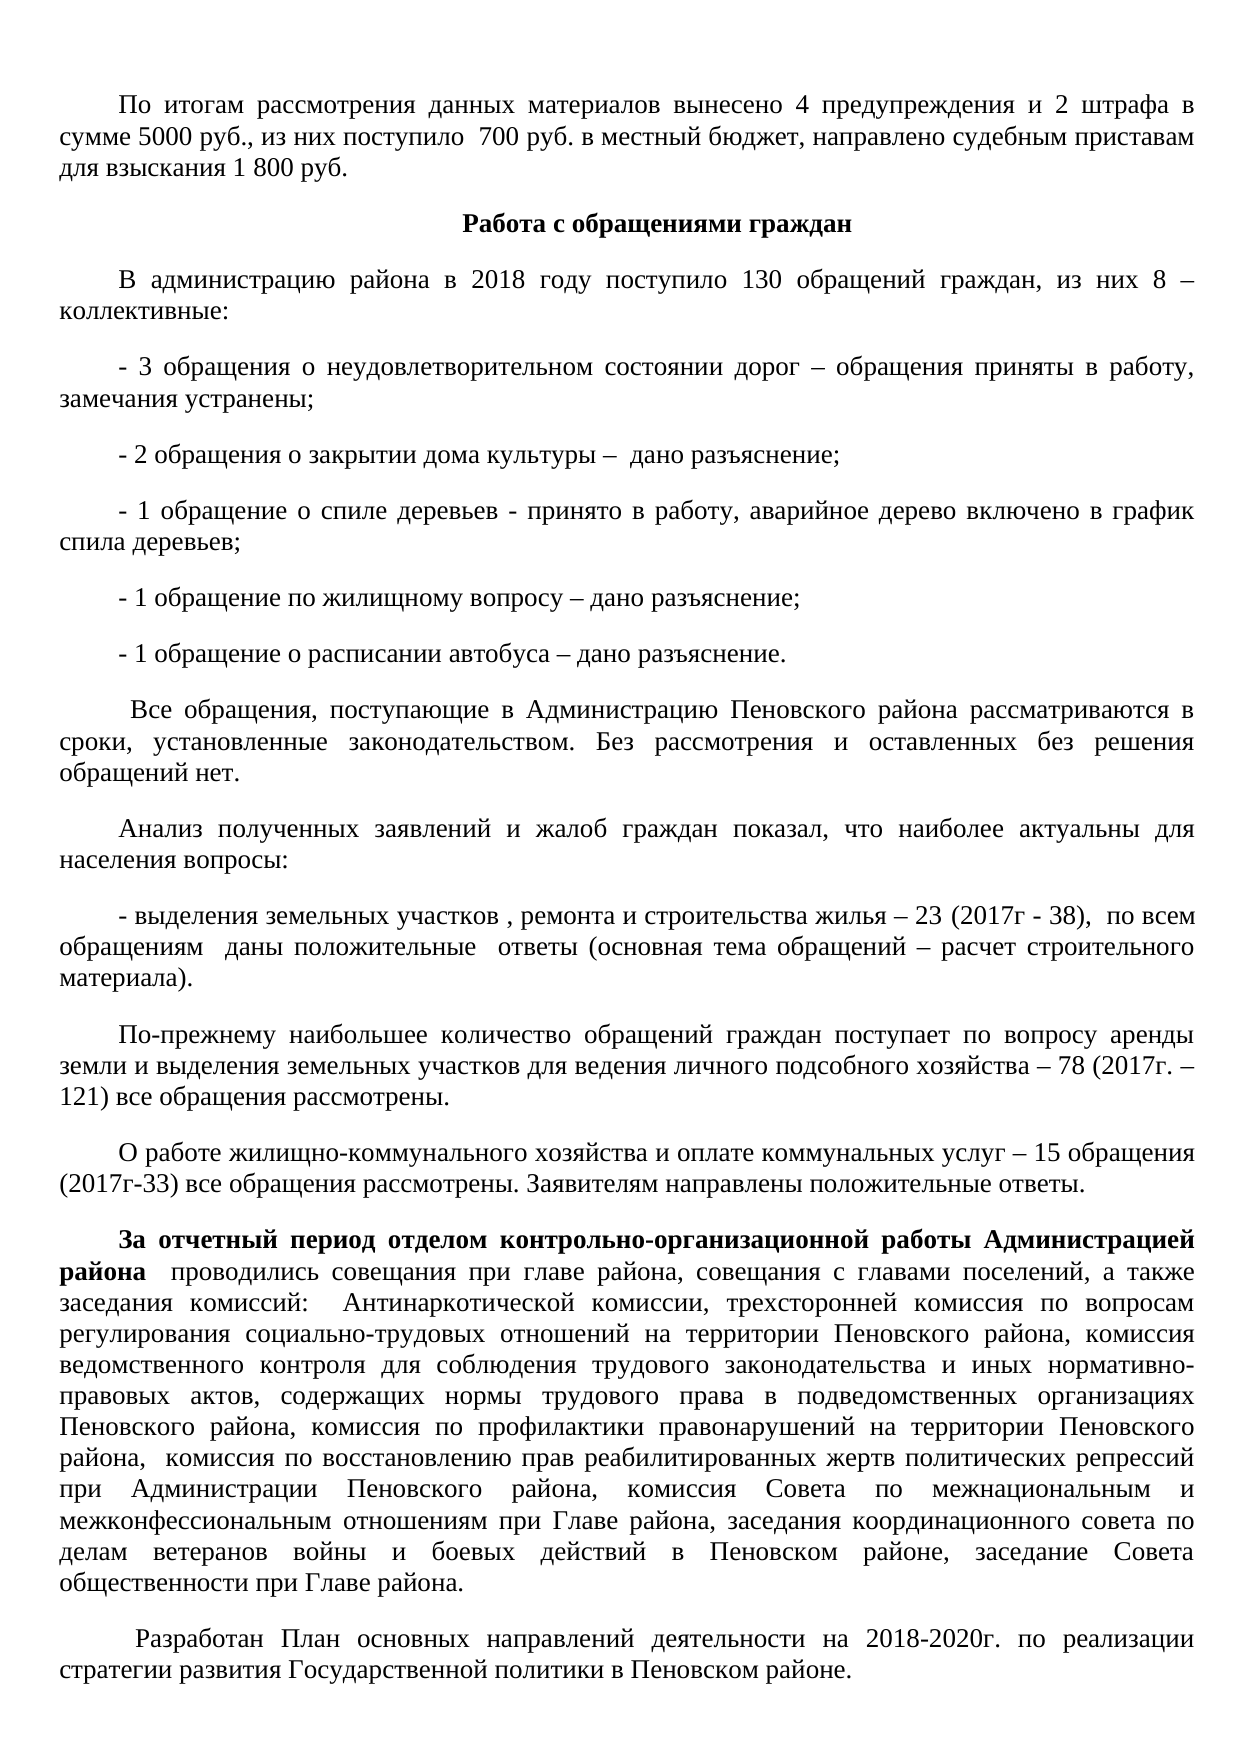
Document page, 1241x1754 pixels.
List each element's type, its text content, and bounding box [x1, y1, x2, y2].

text - 3 обращения о неудовлетворительном состоянии дорог – обращения приняты в работу, замечания устранены; [59, 351, 1196, 413]
text - 2 обращения о закрытии дома культуры – дано разъяснение; [59, 438, 1196, 469]
text О работе жилищно-коммунального хозяйства и оплате коммунальных услуг – 15 обращения (2017г-33) все обращения рассмотрены. Заявителям направлены положительные ответы. [59, 1136, 1196, 1198]
text По-прежнему наибольшее количество обращений граждан поступает по вопросу аренды земли и выделения земельных участков для ведения личного подсобного хозяйства – 78 (2017г. –121) все обращения рассмотрены. [59, 1018, 1196, 1111]
text Анализ полученных заявлений и жалоб граждан показал, что наиболее актуальны для населения вопросы: [59, 812, 1196, 874]
text - 1 обращение о спиле деревьев - принято в работу, аварийное дерево включено в график спила деревьев; [59, 494, 1196, 556]
text - выделения земельных участков , ремонта и строительства жилья – 23 (2017г - 38), по всем обращениям даны положительные ответы (основная тема обращений – расчет строительного материала). [59, 899, 1196, 993]
text По итогам рассмотрения данных материалов вынесено 4 предупреждения и 2 штрафа в сумме 5000 руб., из них поступило 700 руб. в местный бюджет, направлено судебным приставам для взыскания 1 800 руб. [59, 89, 1196, 182]
text За отчетный период отделом контрольно-организационной работы Администрацией района проводились совещания при главе района, совещания с главами поселений, а также заседания комиссий: Антинаркотической комиссии, трехсторонней комиссия по вопросам регулирования социально-трудовых отношений на территории Пеновского района, комиссия ведомственного контроля для соблюдения трудового законодательства и иных нормативно-правовых актов, содержащих нормы трудового права в подведомственных организациях Пеновского района, комиссия по профилактики правонарушений на территории Пеновского района, комиссия по восстановлению прав реабилитированных жертв политических репрессий при Администрации Пеновского района, комиссия Совета по межнациональным и межконфессиональным отношениям при Главе района, заседания координационного совета по делам ветеранов войны и боевых действий в Пеновском районе, заседание Совета общественности при Главе района. [59, 1223, 1196, 1597]
text - 1 обращение по жилищному вопросу – дано разъяснение; [59, 581, 1196, 612]
text Все обращения, поступающие в Администрацию Пеновского района рассматриваются в сроки, установленные законодательством. Без рассмотрения и оставленных без решения обращений нет. [59, 693, 1196, 787]
text В администрацию района в 2018 году поступило 130 обращений граждан, из них 8 – коллективные: [59, 263, 1196, 326]
text Работа с обращениями граждан [59, 207, 1196, 238]
text Разработан План основных направлений деятельности на 2018-2020г. по реализации стратегии развития Государственной политики в Пеновском районе. [59, 1622, 1196, 1684]
text - 1 обращение о расписании автобуса – дано разъяснение. [59, 637, 1196, 668]
